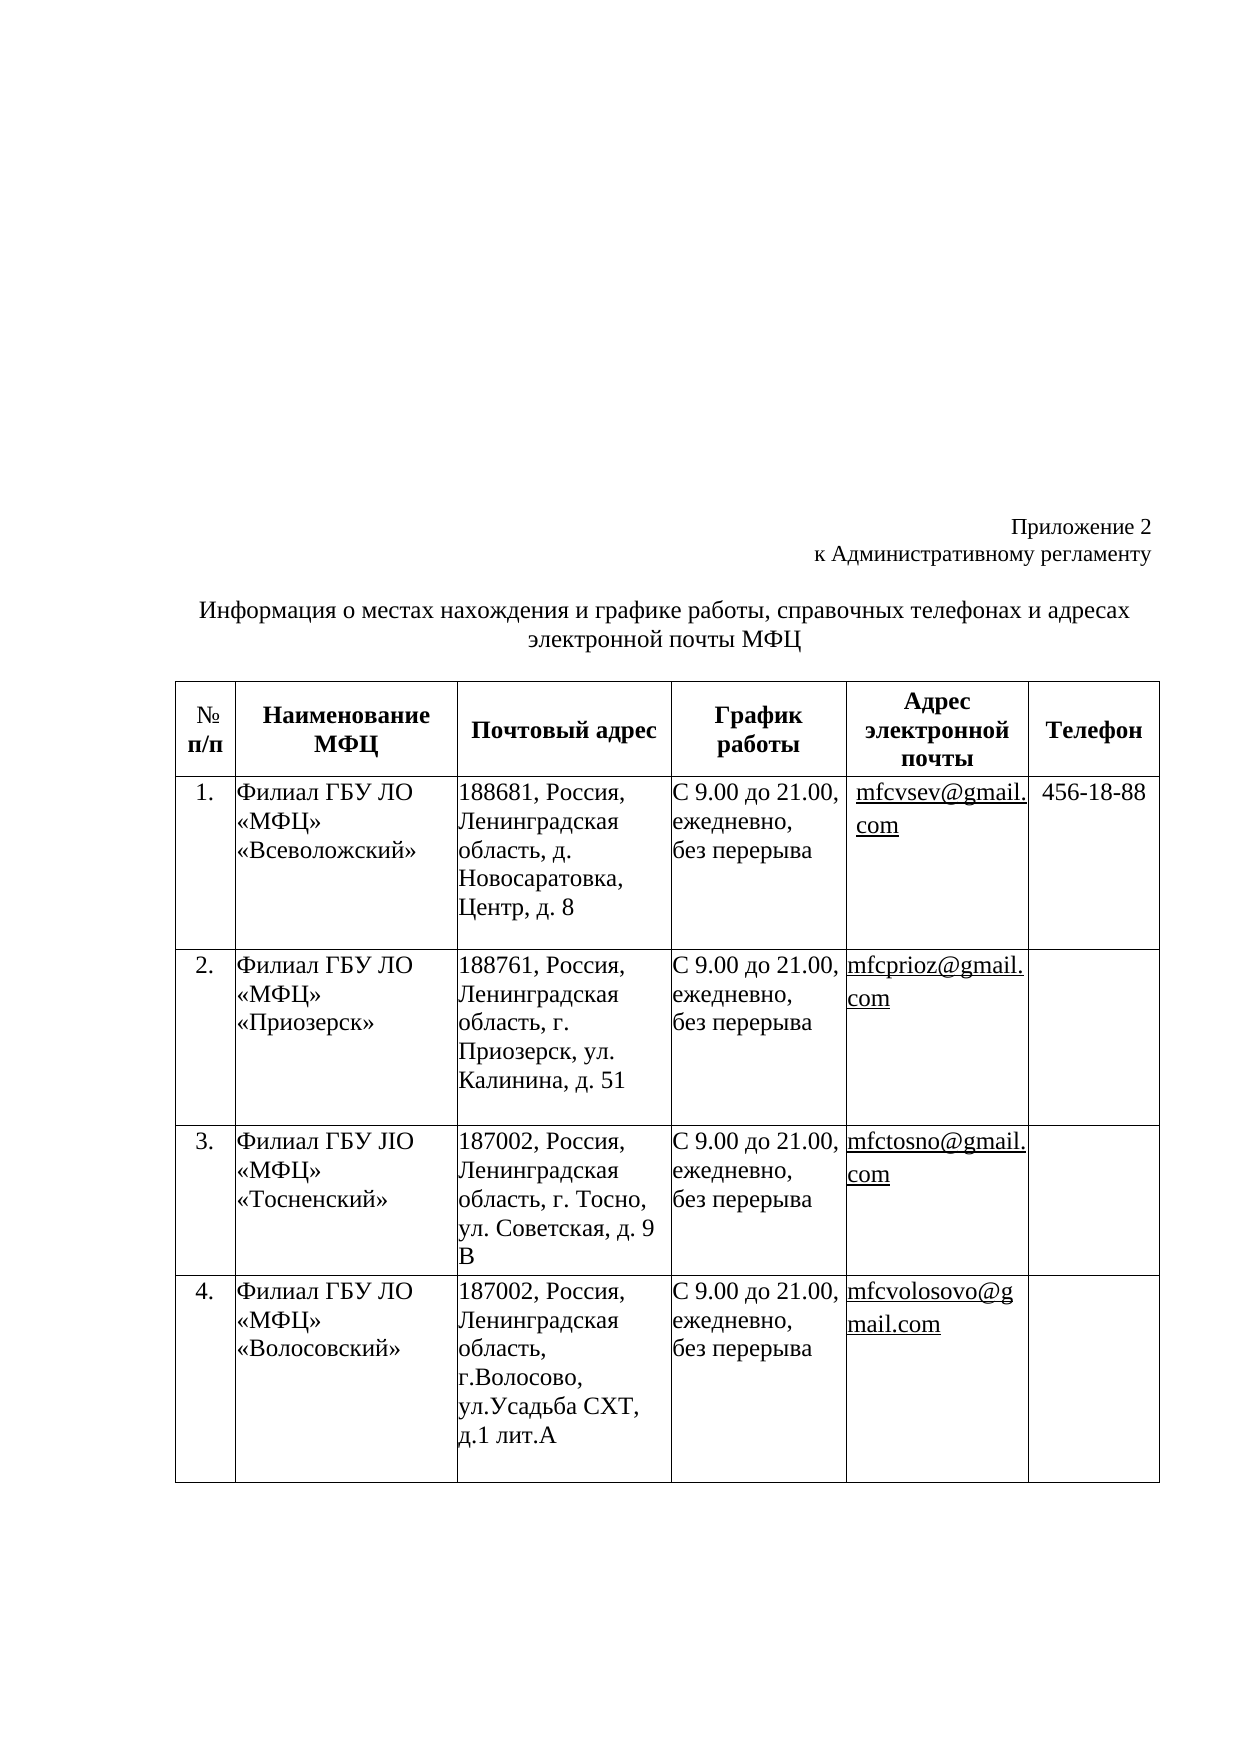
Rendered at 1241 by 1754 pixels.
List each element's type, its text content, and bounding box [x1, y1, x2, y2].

table_header График работы [672, 682, 846, 776]
table_cell 187002, Россия, Ленинградская область, г.Волосово, ул.Усадьба СХТ, д.1 лит.А [458, 1276, 671, 1482]
text Приложение 2 [177, 513, 1152, 540]
table_cell [1029, 1276, 1159, 1482]
table_cell С 9.00 до 21.00, ежедневно, без перерыва [672, 1126, 846, 1275]
table_cell [1029, 1126, 1159, 1275]
table_cell mfcvolosovo@gmail.com [847, 1276, 1028, 1482]
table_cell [672, 1276, 846, 1482]
text к Административному регламенту [177, 540, 1152, 566]
table_header Телефон [1029, 682, 1159, 776]
table_cell mfcprioz@gmail.com [847, 950, 1028, 1125]
text Информация о местах нахождения и графике работы, справочных телефонах и адресах электронной почты МФЦ [177, 595, 1152, 652]
table_cell 1. [176, 777, 235, 949]
table_header Наименование МФЦ [236, 682, 457, 776]
table_cell Филиал ГБУ ЛО «МФЦ» «Приозерск» [236, 950, 457, 1125]
table_header Адрес электронной почты [847, 682, 1028, 776]
table_cell mfcvsev@gmail.com [847, 777, 1028, 949]
table_cell 188681, Россия, Ленинградская область, д. Новосаратовка, Центр, д. 8 [458, 777, 671, 949]
table_cell 188761, Россия, Ленинградская область, г. Приозерск, ул. Калинина, д. 51 [458, 950, 671, 1125]
table_cell [1029, 950, 1159, 1125]
table_cell 187002, Россия, Ленинградская область, г. Тосно, ул. Советская, д. 9 В [458, 1126, 671, 1275]
table_cell Филиал ГБУ ЛО «МФЦ» «Всеволожский» [236, 777, 457, 949]
table_cell 4. [176, 1276, 235, 1482]
table_cell Филиал ГБУ JIO «МФЦ» «Тосненский» [236, 1126, 457, 1275]
table_cell С 9.00 до 21.00, ежедневно, без перерыва [672, 950, 846, 1125]
table_cell 456-18-88 [1029, 777, 1159, 949]
table_cell С 9.00 до 21.00, ежедневно, без перерыва [672, 777, 846, 949]
table_cell 2. [176, 950, 235, 1125]
table_header Почтовый адрес [458, 682, 671, 776]
table_cell mfctosno@gmail.com [847, 1126, 1028, 1275]
table_header № п/п [176, 682, 235, 776]
table_cell Филиал ГБУ ЛО «МФЦ» «Волосовский» [236, 1276, 457, 1482]
table_cell 3. [176, 1126, 235, 1275]
